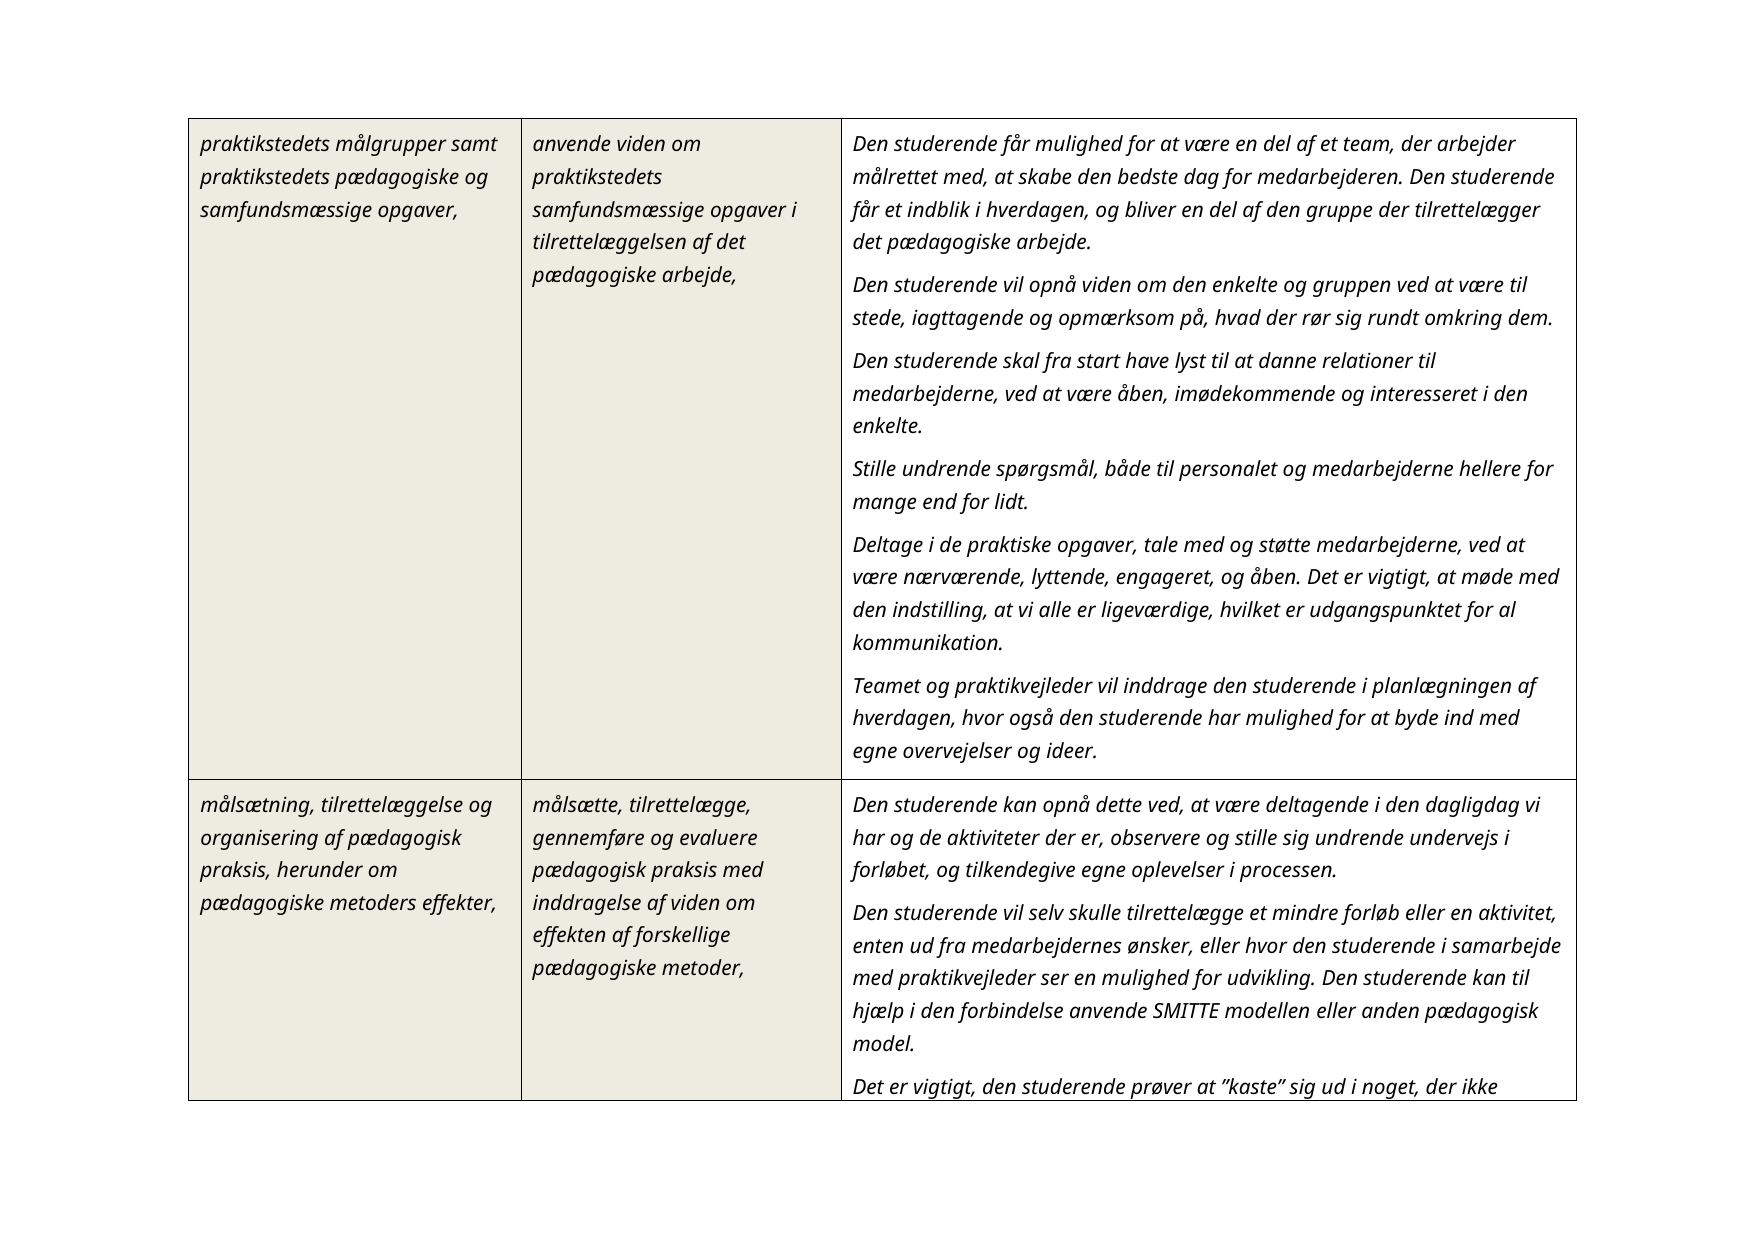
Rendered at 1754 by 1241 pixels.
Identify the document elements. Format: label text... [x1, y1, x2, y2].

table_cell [842, 780, 1576, 1100]
table_cell anvende viden om praktikstedets samfundsmæssige opgaver i tilrettelæggelsen af det pædagogiske arbejde, [522, 119, 841, 779]
table_cell Den studerende får mulighed for at være en del af et team, der arbejder målrettet med, at skabe den bedste dag for medarbejderen. Den studerende får et indblik i hverdagen, og bliver en del af den gruppe der tilrettelægger det pædagogiske arbejde. Den studerende vil opnå viden om den enkelte og gruppen ved at være til stede, iagttagende og opmærksom på, hvad der rør sig rundt omkring dem. Den studerende skal fra start have lyst til at danne relationer til medarbejderne, ved at være åben, imødekommende og interesseret i den enkelte. Stille undrende spørgsmål, både til personalet og medarbejderne hellere for mange end for lidt. Deltage i de praktiske opgaver, tale med og støtte medarbejderne, ved at være nærværende, lyttende, engageret, og åben. Det er vigtigt, at møde med den indstilling, at vi alle er ligeværdige, hvilket er udgangspunktet for al kommunikation. Teamet og praktikvejleder vil inddrage den studerende i planlægningen af hverdagen, hvor også den studerende har mulighed for at byde ind med egne overvejelser og ideer. [842, 119, 1576, 779]
table_cell praktikstedets målgrupper samt praktikstedets pædagogiske og samfundsmæssige opgaver, [189, 119, 521, 779]
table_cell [189, 780, 521, 1100]
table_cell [522, 780, 841, 1100]
